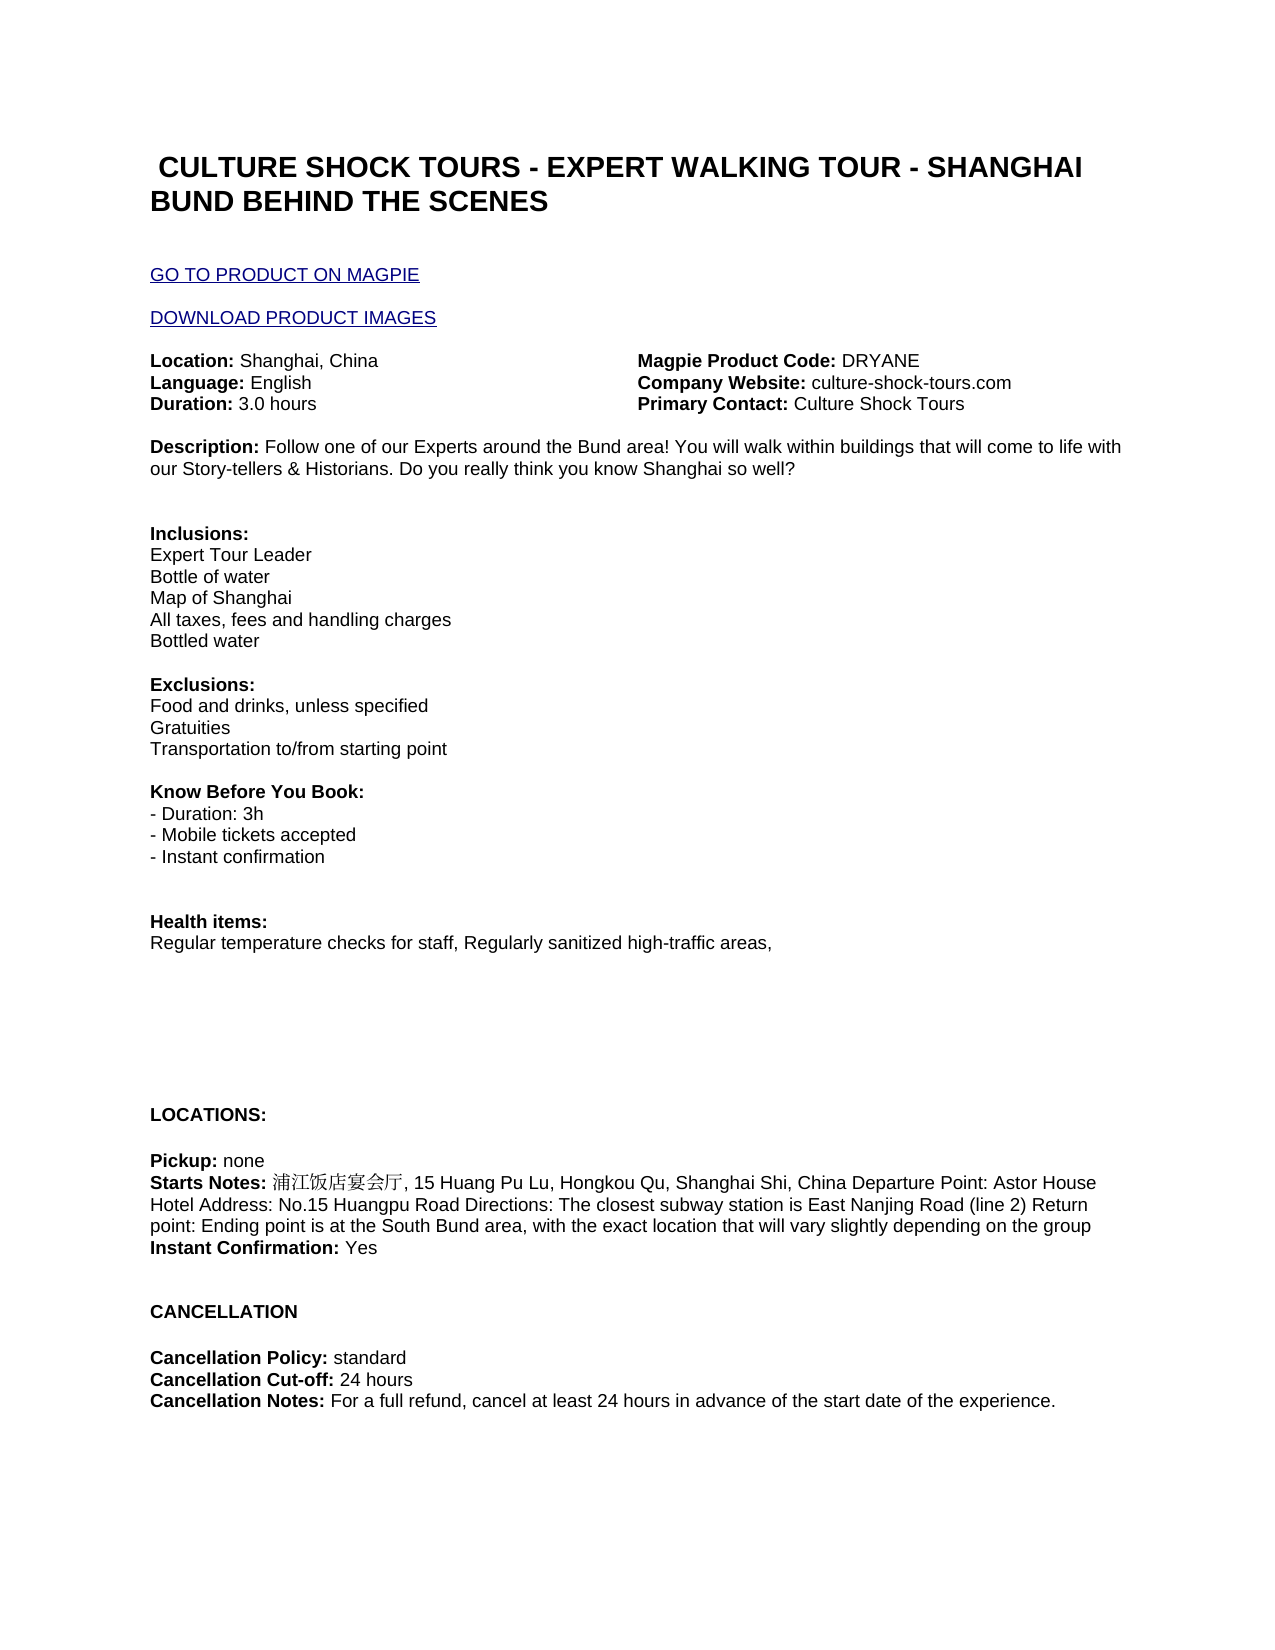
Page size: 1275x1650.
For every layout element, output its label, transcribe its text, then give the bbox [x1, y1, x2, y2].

text Description: Follow one of our Experts around the Bund area! You will walk within buildings that will come to life with our Story-tellers & Historians. Do you really think you know Shanghai so well? [150, 436, 1125, 479]
text - Instant confirmation [150, 846, 1125, 867]
text Regular temperature checks for staff, Regularly sanitized high-traffic areas, [150, 932, 1125, 954]
subtitle Cancellation [150, 1301, 1125, 1322]
text - Duration: 3h [150, 803, 1125, 824]
text Cancellation Notes: For a full refund, cancel at least 24 hours in advance of the start date of the experience. [150, 1390, 1125, 1412]
text Bottled water [150, 630, 1125, 652]
text Know Before You Book: [150, 781, 1125, 803]
text Exclusions: [150, 673, 1125, 695]
text Cancellation Policy: standard [150, 1347, 1125, 1368]
text Instant Confirmation: Yes [150, 1237, 1125, 1258]
text Pickup: none [150, 1150, 1125, 1172]
text Bottle of water [150, 566, 1125, 587]
text DOWNLOAD PRODUCT IMAGES [150, 307, 1125, 328]
text Cancellation Cut-off: 24 hours [150, 1368, 1125, 1390]
text GO TO PRODUCT ON MAGPIE [150, 264, 1125, 285]
text Health items: [150, 911, 1125, 932]
text Expert Tour Leader [150, 544, 1125, 566]
text Inclusions: [150, 522, 1125, 544]
subtitle Culture Shock Tours - Expert Walking Tour - Shanghai Bund behind the scenes [150, 150, 1125, 217]
table_header Location: Shanghai, China Language: English Duration: 3.0 hours [139, 350, 626, 414]
text Starts Notes: 浦江饭店宴会厅, 15 Huang Pu Lu, Hongkou Qu, Shanghai Shi, China Departure Point: Astor House Hotel Address: No.15 Huangpu Road Directions: The closest subway station is East Nanjing Road (line 2) Return point: Ending point is at the South Bund area, with the exact location that will vary slightly depending on the group [150, 1172, 1125, 1237]
text Transportation to/from starting point [150, 738, 1125, 759]
text All taxes, fees and handling charges [150, 609, 1125, 630]
text Gratuities [150, 716, 1125, 738]
subtitle Locations: [150, 1104, 1125, 1125]
text Map of Shanghai [150, 587, 1125, 609]
text - Mobile tickets accepted [150, 824, 1125, 846]
text Food and drinks, unless specified [150, 695, 1125, 716]
table_header Magpie Product Code: DRYANE Company Website: culture-shock-tours.com Primary Contact: Culture Shock Tours [626, 350, 1114, 414]
